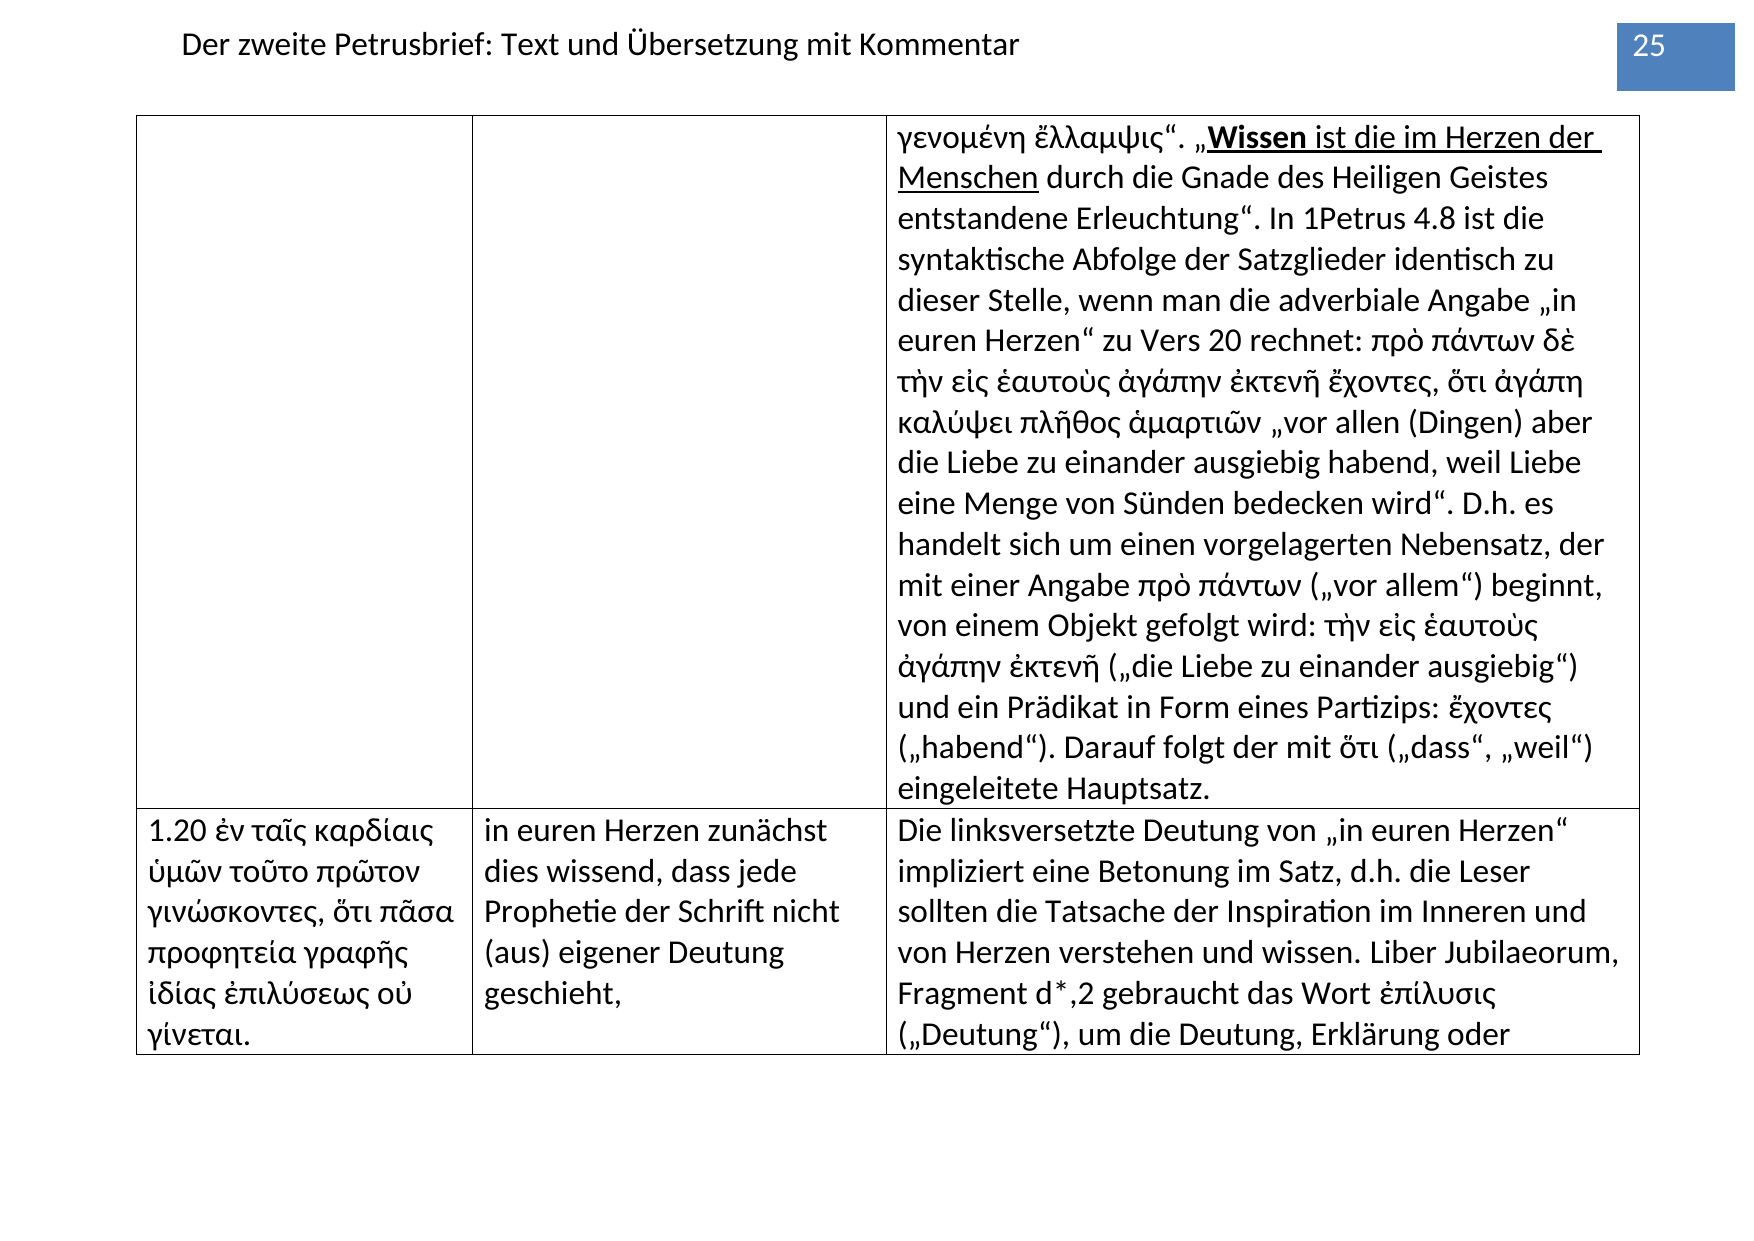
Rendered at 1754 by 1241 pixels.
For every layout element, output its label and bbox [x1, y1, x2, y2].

table_cell [887, 116, 1639, 808]
table_cell [137, 116, 472, 808]
table_cell [137, 809, 472, 1053]
table_cell [473, 809, 886, 1053]
table_cell [473, 116, 886, 808]
table_cell [887, 809, 1639, 1053]
